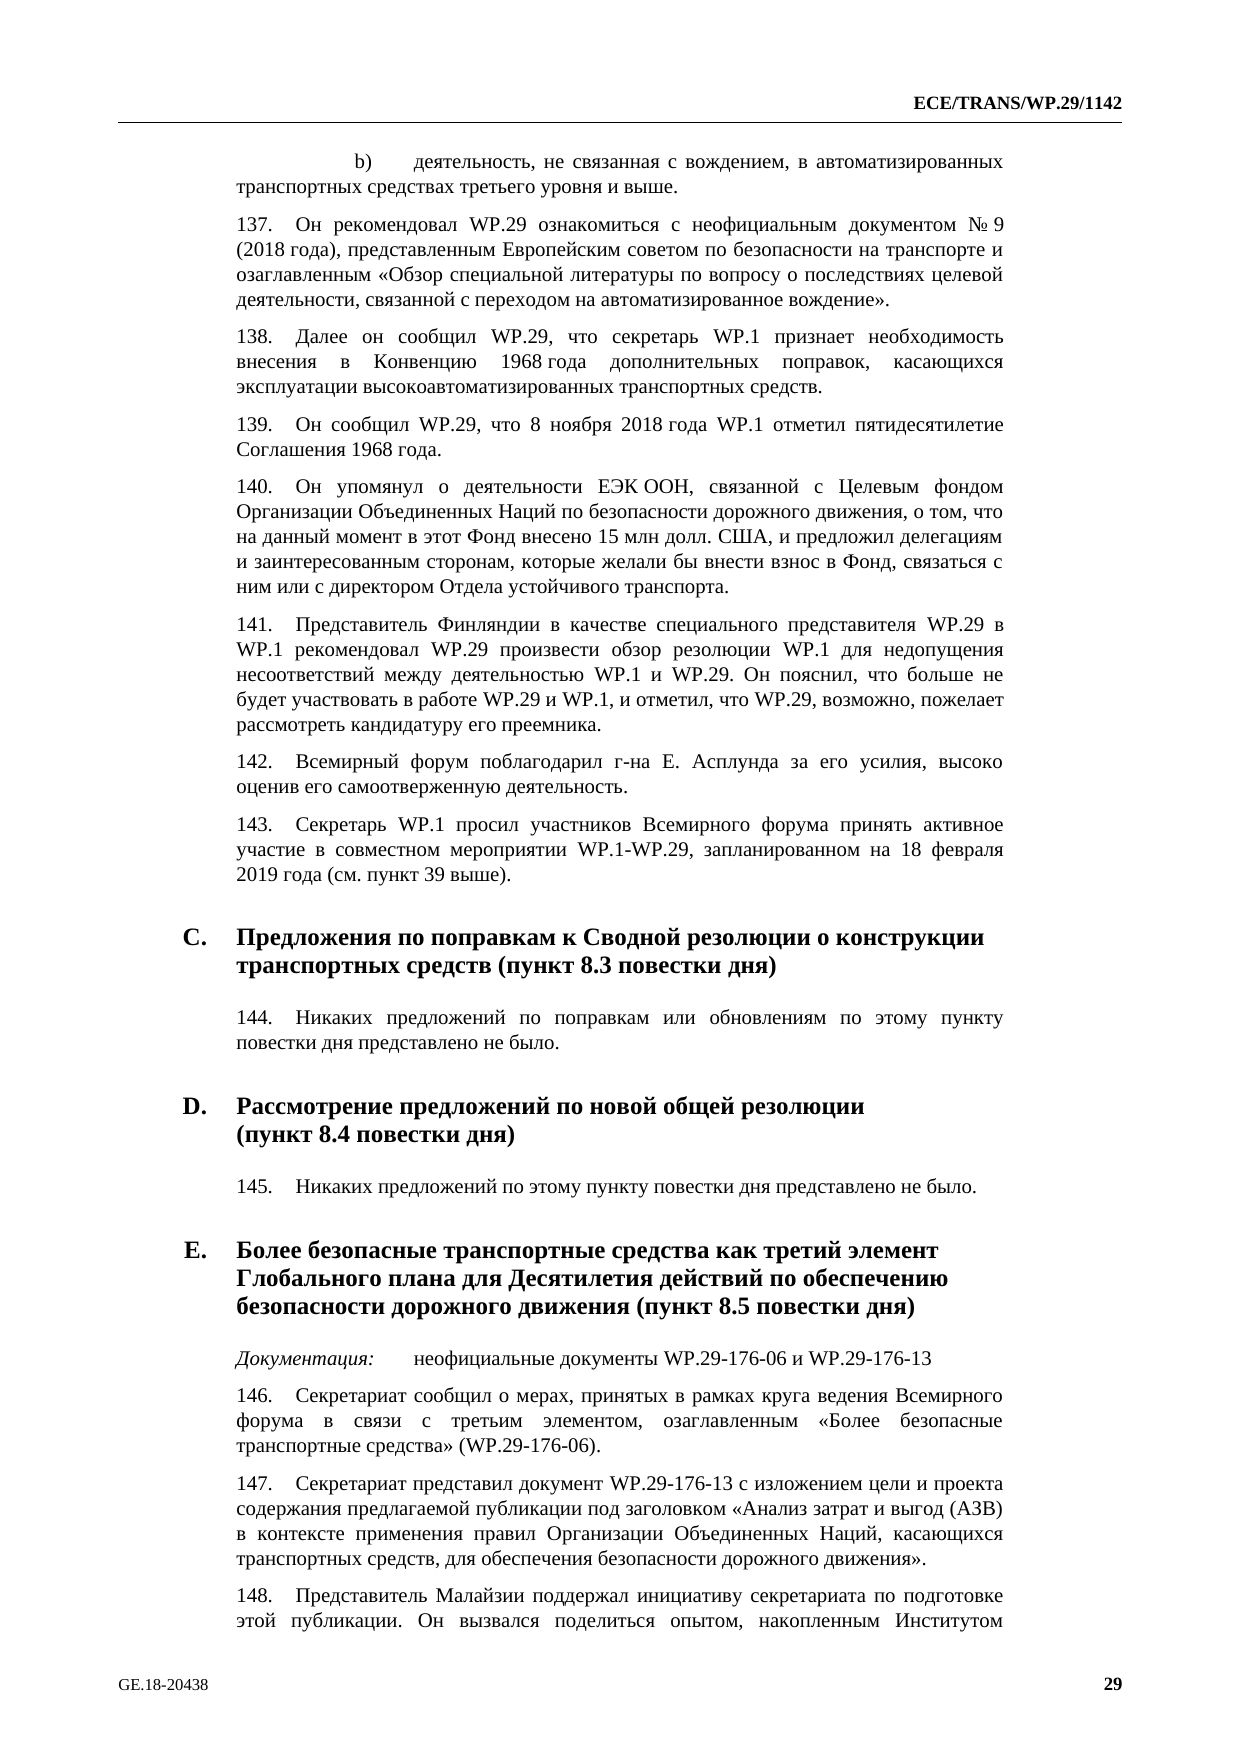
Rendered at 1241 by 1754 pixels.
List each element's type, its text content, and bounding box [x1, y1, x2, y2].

text 147. Секретариат представил документ WP.29-176-13 с изложением цели и проекта содержания предлагаемой публикации под заголовком «Анализ затрат и выгод (АЗВ) в контексте применения правил Организации Объединенных Наций, касающихся транспортных средств, для обеспечения безопасности дорожного движения». [236, 1470, 1004, 1570]
text Документация: неофициальные документы WP.29-176-06 и WP.29-176-13 [236, 1345, 1004, 1370]
text 145. Никаких предложений по этому пункту повестки дня представлено не было. [236, 1173, 1004, 1198]
text 137. Он рекомендовал WP.29 ознакомиться с неофициальным документом № 9 (2018 года), представленным Европейским советом по безопасности на транспорте и озаглавленным «Обзор специальной литературы по вопросу о последствиях целевой деятельности, связанной с переходом на автоматизированное вождение». [236, 211, 1004, 311]
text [236, 1582, 1004, 1632]
text 141. Представитель Финляндии в качестве специального представителя WP.29 в WP.1 рекомендовал WP.29 произвести обзор резолюции WP.1 для недопущения несоответствий между деятельностью WP.1 и WP.29. Он пояснил, что больше не будет участвовать в работе WP.29 и WP.1, и отметил, что WP.29, возможно, пожелает рассмотреть кандидатуру его преемника. [236, 611, 1004, 736]
text 138. Далее он сообщил WP.29, что секретарь WP.1 признает необходимость внесения в Конвенцию 1968 года дополнительных поправок, касающихся эксплуатации высокоавтоматизированных транспортных средств. [236, 323, 1004, 398]
text 146. Секретариат сообщил о мерах, принятых в рамках круга ведения Всемирного форума в связи с третьим элементом, озаглавленным «Более безопасные транспортные средства» (WP.29-176-06). [236, 1382, 1004, 1457]
text 140. Он упомянул о деятельности ЕЭК ООН, связанной с Целевым фондом Организации Объединенных Наций по безопасности дорожного движения, о том, что на данный момент в этот Фонд внесено 15 млн долл. США, и предложил делегациям и заинтересованным сторонам, которые желали бы внести взнос в Фонд, связаться с ним или с директором Отдела устойчивого транспорта. [236, 473, 1004, 598]
text 143. Секретарь WP.1 просил участников Всемирного форума принять активное участие в совместном мероприятии WP.1-WP.29, запланированном на 18 февраля 2019 года (см. пункт 39 выше). [236, 811, 1004, 886]
text 144. Никаких предложений по поправкам или обновлениям по этому пункту повестки дня представлено не было. [236, 1004, 1004, 1054]
text C. Предложения по поправкам к Сводной резолюции о конструкции транспортных средств (пункт 8.3 повестки дня) [118, 923, 1004, 979]
text b) деятельность, не связанная с вождением, в автоматизированных транспортных средствах третьего уровня и выше. [236, 148, 1004, 198]
text 139. Он сообщил WP.29, что 8 ноября 2018 года WP.1 отметил пятидесятилетие Соглашения 1968 года. [236, 411, 1004, 461]
text E. Более безопасные транспортные средства как третий элемент Глобального плана для Десятилетия действий по обеспечению безопасности дорожного движения (пункт 8.5 повестки дня) [118, 1236, 1004, 1320]
text 142. Всемирный форум поблагодарил г-на Е. Асплунда за его усилия, высоко оценив его самоотверженную деятельность. [236, 748, 1004, 798]
text D. Рассмотрение предложений по новой общей резолюции (пункт 8.4 повестки дня) [118, 1092, 1004, 1148]
